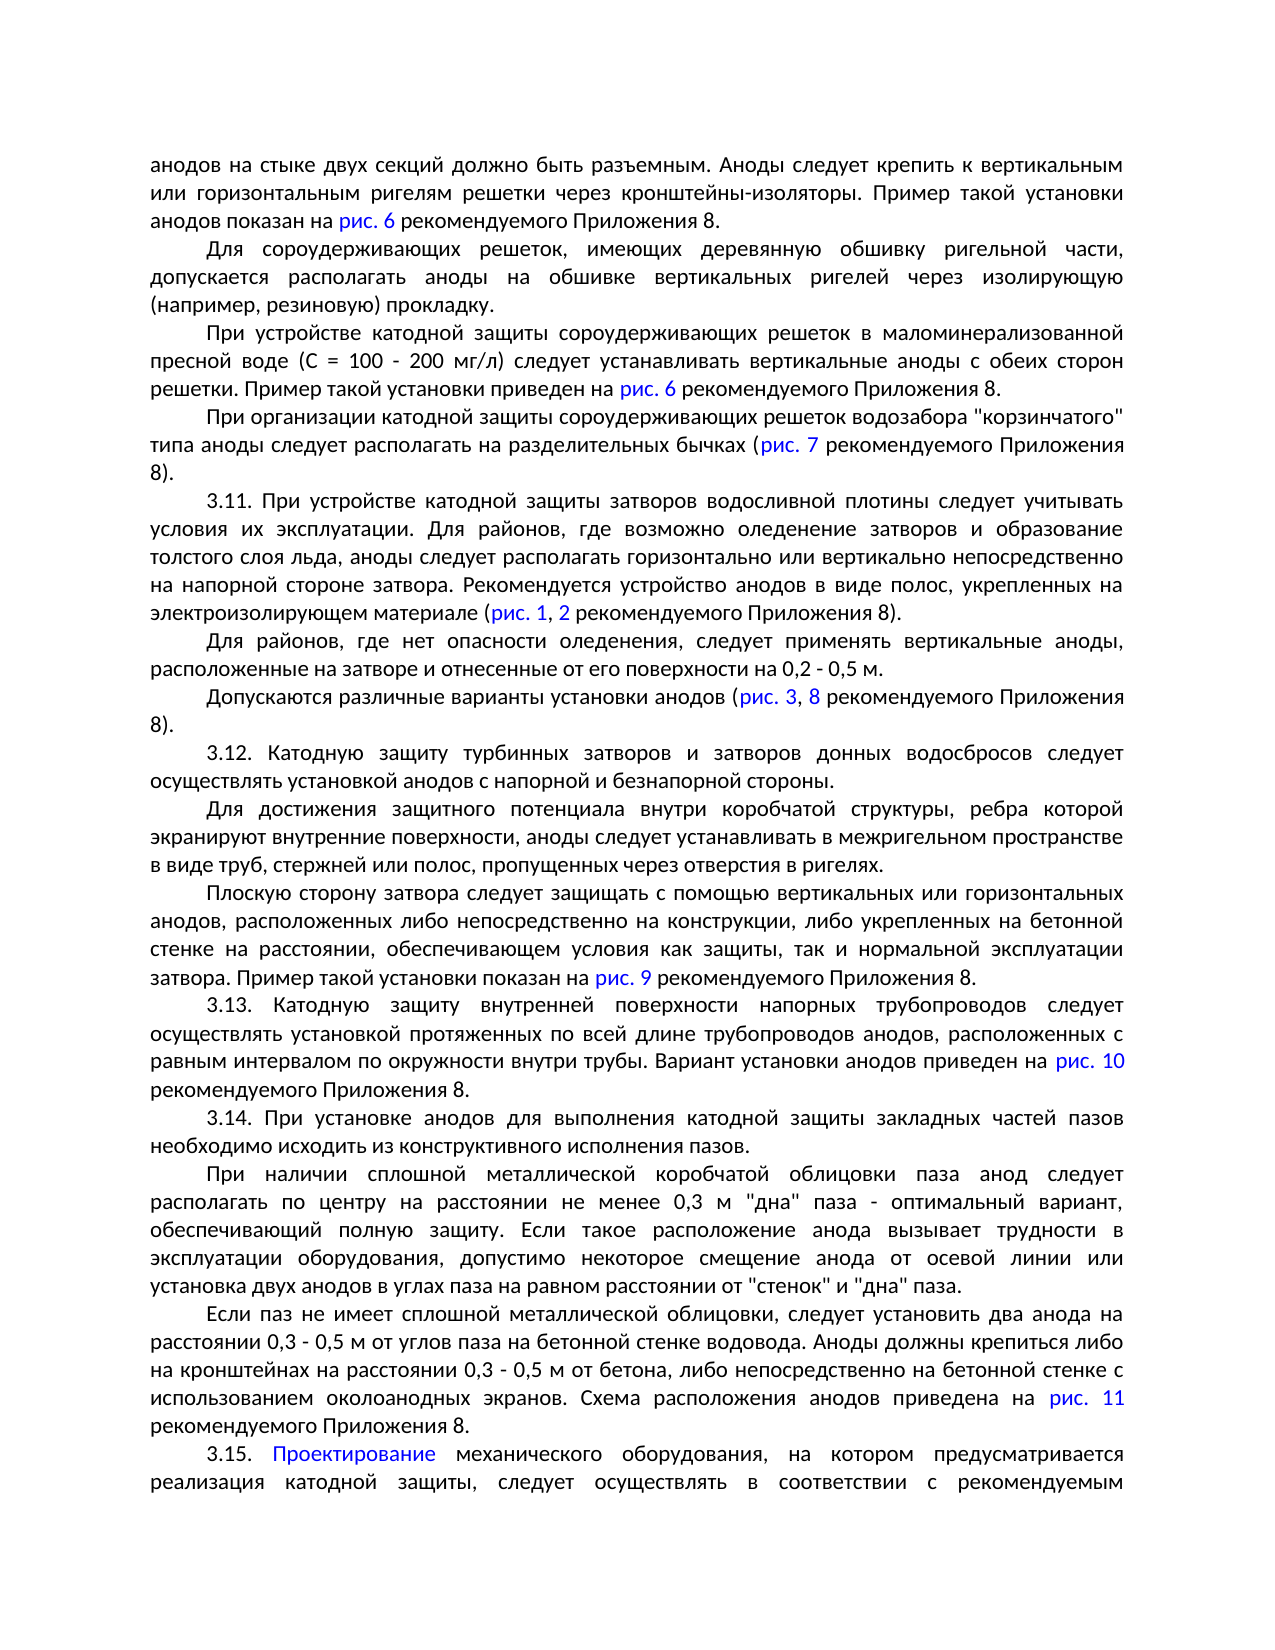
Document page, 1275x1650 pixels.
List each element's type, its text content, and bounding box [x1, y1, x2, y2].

text 3.11. При устройстве катодной защиты затворов водосливной плотины следует учитывать условия их эксплуатации. Для районов, где возможно оледенение затворов и образование толстого слоя льда, аноды следует располагать горизонтально или вертикально непосредственно на напорной стороне затвора. Рекомендуется устройство анодов в виде полос, укрепленных на электроизолирующем материале (рис. 1, 2 рекомендуемого Приложения 8). [150, 486, 1125, 626]
text 3.13. Катодную защиту внутренней поверхности напорных трубопроводов следует осуществлять установкой протяженных по всей длине трубопроводов анодов, расположенных с равным интервалом по окружности внутри трубы. Вариант установки анодов приведен на рис. 10 рекомендуемого Приложения 8. [150, 991, 1125, 1103]
text Для районов, где нет опасности оледенения, следует применять вертикальные аноды, расположенные на затворе и отнесенные от его поверхности на 0,2 - 0,5 м. [150, 626, 1125, 682]
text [150, 150, 1125, 234]
text Для сороудерживающих решеток, имеющих деревянную обшивку ригельной части, допускается располагать аноды на обшивке вертикальных ригелей через изолирующую (например, резиновую) прокладку. [150, 234, 1125, 318]
text Допускаются различные варианты установки анодов (рис. 3, 8 рекомендуемого Приложения 8). [150, 682, 1125, 738]
text При наличии сплошной металлической коробчатой облицовки паза анод следует располагать по центру на расстоянии не менее 0,3 м "дна" паза - оптимальный вариант, обеспечивающий полную защиту. Если такое расположение анода вызывает трудности в эксплуатации оборудования, допустимо некоторое смещение анода от осевой линии или установка двух анодов в углах паза на равном расстоянии от "стенок" и "дна" паза. [150, 1159, 1125, 1299]
text 3.12. Катодную защиту турбинных затворов и затворов донных водосбросов следует осуществлять установкой анодов с напорной и безнапорной стороны. [150, 738, 1125, 794]
text При устройстве катодной защиты сороудерживающих решеток в маломинерализованной пресной воде (C = 100 - 200 мг/л) следует устанавливать вертикальные аноды с обеих сторон решетки. Пример такой установки приведен на рис. 6 рекомендуемого Приложения 8. [150, 318, 1125, 402]
text 3.14. При установке анодов для выполнения катодной защиты закладных частей пазов необходимо исходить из конструктивного исполнения пазов. [150, 1103, 1125, 1159]
text Для достижения защитного потенциала внутри коробчатой структуры, ребра которой экранируют внутренние поверхности, аноды следует устанавливать в межригельном пространстве в виде труб, стержней или полос, пропущенных через отверстия в ригелях. [150, 794, 1125, 878]
text При организации катодной защиты сороудерживающих решеток водозабора "корзинчатого" типа аноды следует располагать на разделительных бычках (рис. 7 рекомендуемого Приложения 8). [150, 402, 1125, 486]
text Плоскую сторону затвора следует защищать с помощью вертикальных или горизонтальных анодов, расположенных либо непосредственно на конструкции, либо укрепленных на бетонной стенке на расстоянии, обеспечивающем условия как защиты, так и нормальной эксплуатации затвора. Пример такой установки показан на рис. 9 рекомендуемого Приложения 8. [150, 878, 1125, 991]
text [150, 1439, 1125, 1495]
text Если паз не имеет сплошной металлической облицовки, следует установить два анода на расстоянии 0,3 - 0,5 м от углов паза на бетонной стенке водовода. Аноды должны крепиться либо на кронштейнах на расстоянии 0,3 - 0,5 м от бетона, либо непосредственно на бетонной стенке с использованием околоанодных экранов. Схема расположения анодов приведена на рис. 11 рекомендуемого Приложения 8. [150, 1299, 1125, 1439]
